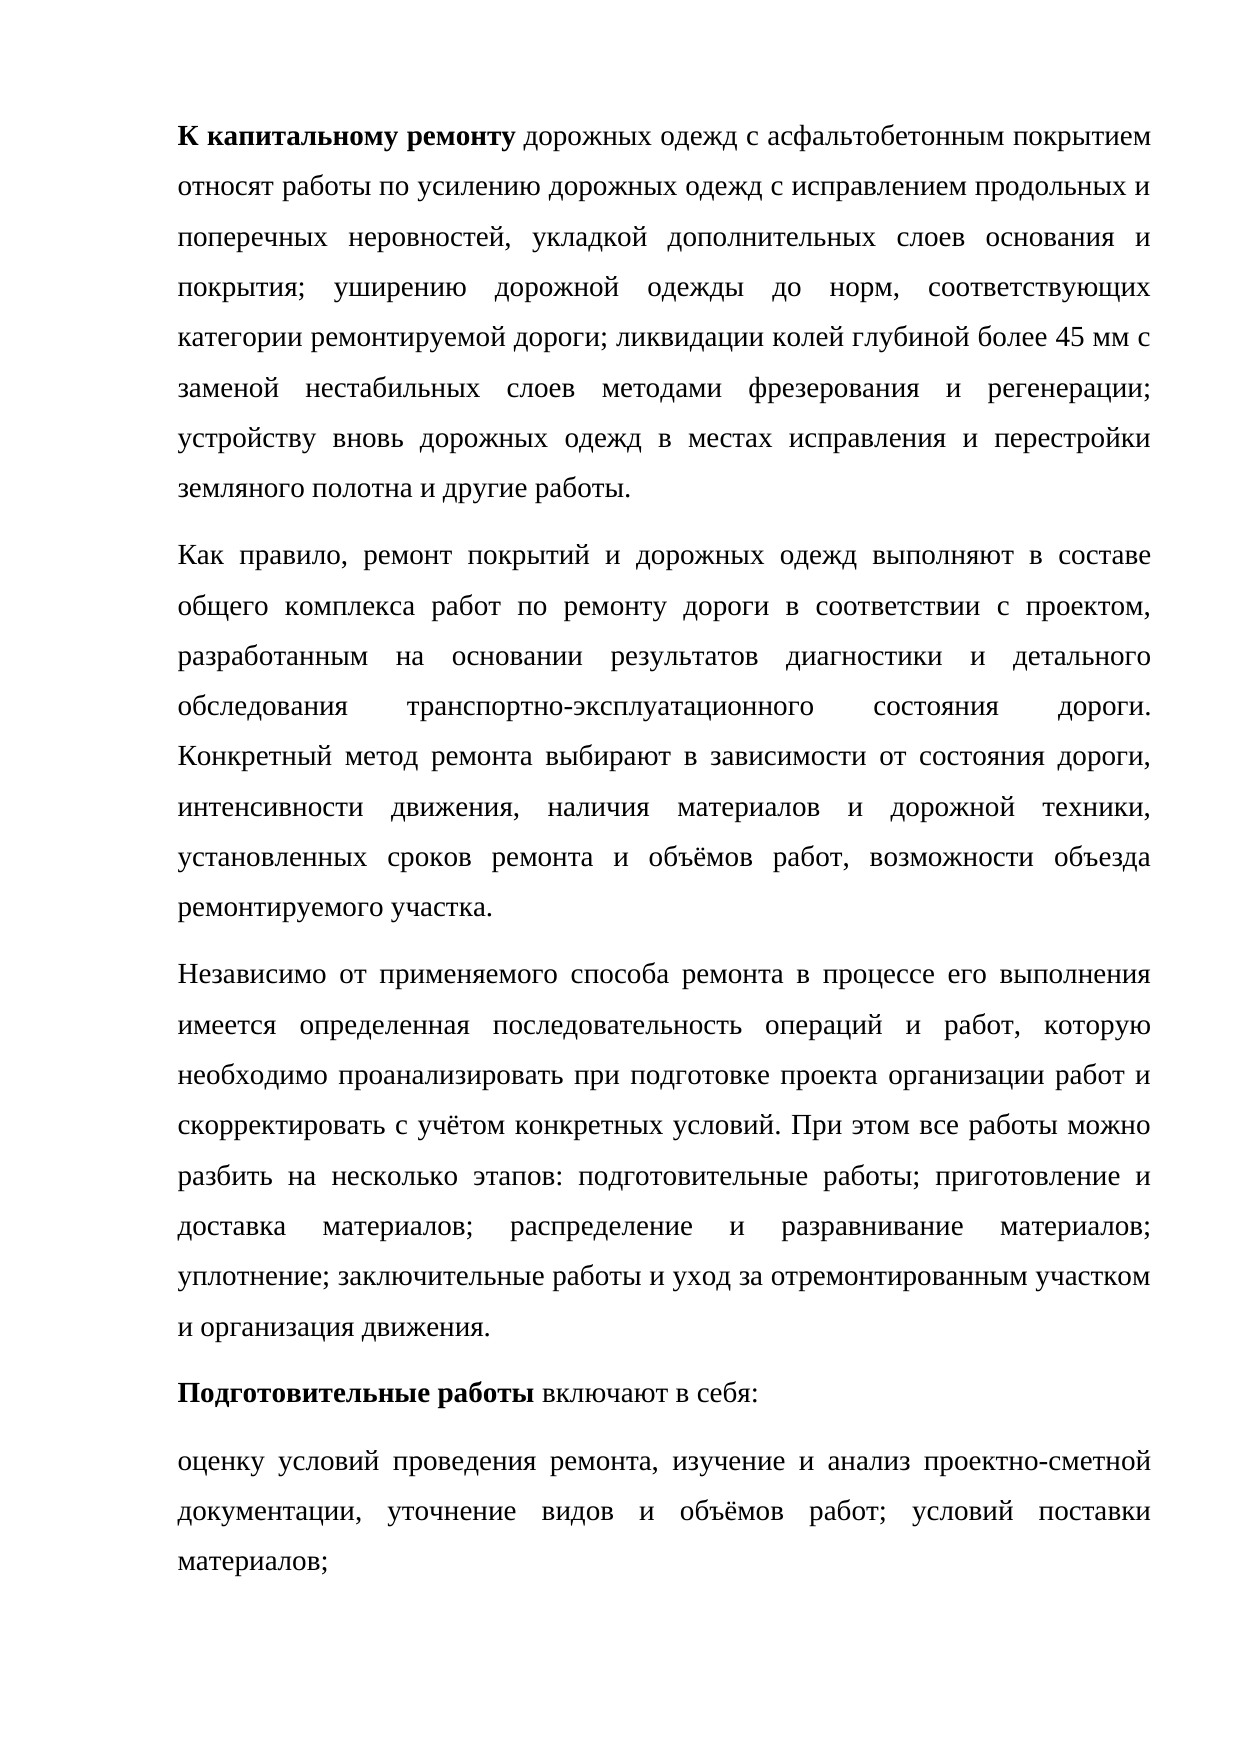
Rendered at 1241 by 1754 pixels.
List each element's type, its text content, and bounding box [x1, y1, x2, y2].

text Подготовительные работы включают в себя: [177, 1376, 1152, 1409]
text Как правило, ремонт покрытий и дорожных одежд выполняют в составе общего комплекса работ по ремонту дороги в соответствии с проектом, разработанным на основании результатов диагностики и детального обследования транспортно-эксплуатационного состояния дороги. Конкретный метод ремонта выбирают в зависимости от состояния дороги, интенсивности движения, наличия материалов и дорожной техники, установленных сроков ремонта и объёмов работ, возможности объезда ремонтируемого участка. [177, 537, 1152, 923]
text К капитальному ремонту дорожных одежд с асфальтобетонным покрытием относят работы по усилению дорожных одежд с исправлением продольных и поперечных неровностей, укладкой дополнительных слоев основания и покрытия; уширению дорожной одежды до норм, соответствующих категории ремонтируемой дороги; ликвидации колей глубиной более 45 мм с заменой нестабильных слоев методами фрезерования и регенерации; устройству вновь дорожных одежд в местах исправления и перестройки земляного полотна и другие работы. [177, 118, 1152, 504]
text Независимо от применяемого способа ремонта в процессе его выполнения имеется определенная последовательность операций и работ, которую необходимо проанализировать при подготовке проекта организации работ и скорректировать с учётом конкретных условий. При этом все работы можно разбить на несколько этапов: подготовительные работы; приготовление и доставка материалов; распределение и разравнивание материалов; уплотнение; заключительные работы и уход за отремонтированным участком и организация движения. [177, 956, 1152, 1342]
text оценку условий проведения ремонта, изучение и анализ проектно-сметной документации, уточнение видов и объёмов работ; условий поставки материалов; [177, 1443, 1152, 1577]
